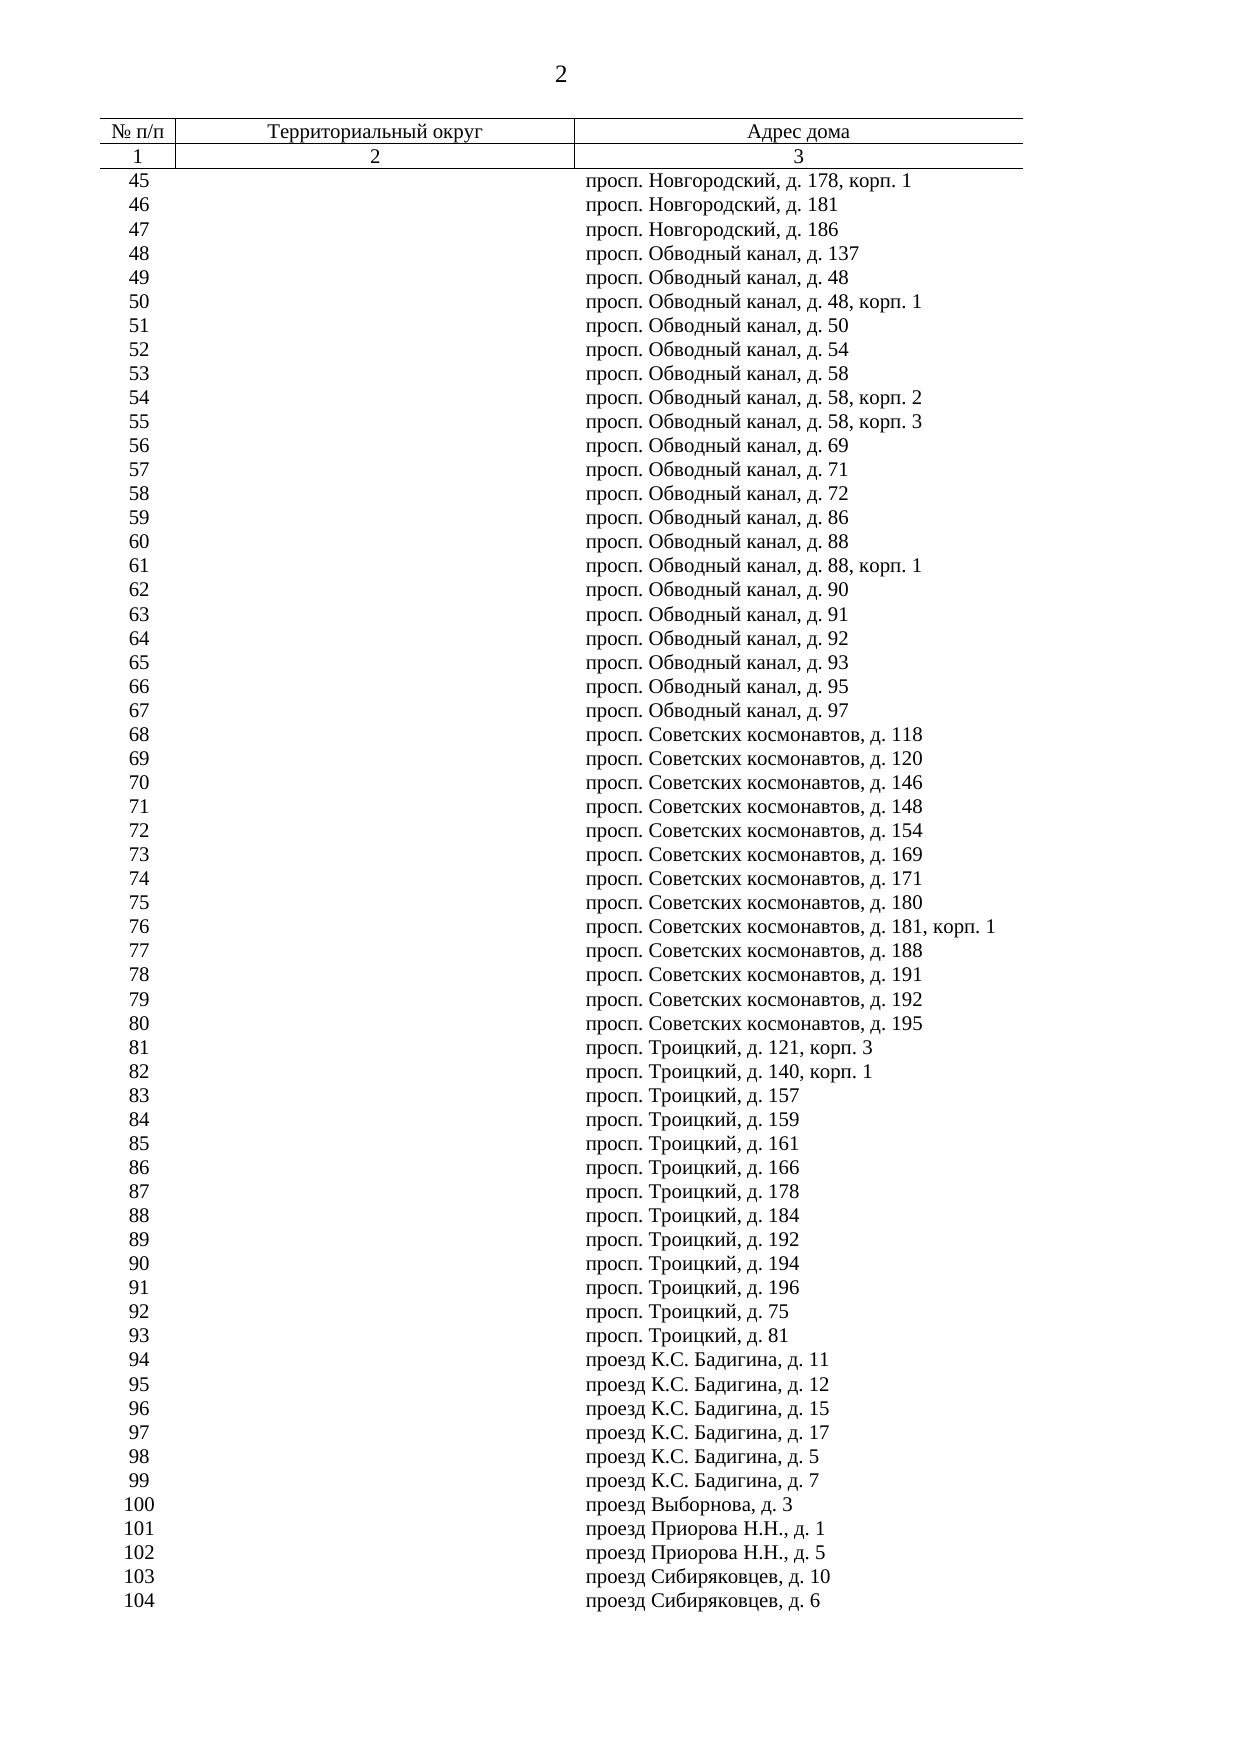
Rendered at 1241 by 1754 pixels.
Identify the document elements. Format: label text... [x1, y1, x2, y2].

table_cell просп. Обводный канал, д. 69 [574, 433, 1022, 457]
table_cell [100, 746, 175, 770]
table_cell [100, 770, 175, 794]
table_cell [100, 578, 175, 601]
table_cell [100, 938, 175, 962]
table_cell [100, 890, 175, 914]
table_cell [100, 842, 175, 866]
table_cell просп. Обводный канал, д. 71 [574, 457, 1022, 481]
table_cell проезд К.С. Бадигина, д. 11 [574, 1348, 1022, 1371]
table_cell просп. Троицкий, д. 159 [574, 1107, 1022, 1131]
table_cell просп. Обводный канал, д. 137 [574, 241, 1022, 264]
table_cell [100, 1299, 175, 1323]
table_cell [100, 457, 175, 481]
table_cell [100, 361, 175, 385]
table_header № п/п [100, 119, 175, 143]
table_cell просп. Троицкий, д. 184 [574, 1203, 1022, 1227]
table_cell [100, 1059, 175, 1083]
table_cell [100, 481, 175, 505]
table_cell [100, 505, 175, 529]
table_cell просп. Обводный канал, д. 86 [574, 505, 1022, 529]
table_cell просп. Обводный канал, д. 54 [574, 337, 1022, 361]
table_cell [100, 986, 175, 1011]
table_cell [100, 1083, 175, 1107]
table_cell [100, 1396, 175, 1419]
table_cell [100, 409, 175, 433]
table_cell просп. Троицкий, д. 121, корп. 3 [574, 1035, 1022, 1059]
table_cell [100, 1203, 175, 1227]
table_cell проезд Приорова Н.Н., д. 1 [574, 1516, 1022, 1540]
table_cell [100, 1323, 175, 1347]
table_cell [100, 601, 175, 626]
table_header Территориальный округ [176, 119, 574, 143]
table_cell проезд Сибиряковцев, д. 6 [574, 1588, 1022, 1612]
table_cell просп. Новгородский, д. 186 [574, 216, 1022, 241]
table_cell [100, 1564, 175, 1588]
table_cell просп. Обводный канал, д. 97 [574, 698, 1022, 722]
table_cell просп. Обводный канал, д. 92 [574, 626, 1022, 649]
table_cell [100, 241, 175, 264]
table_cell просп. Троицкий, д. 166 [574, 1155, 1022, 1179]
table_header Адрес дома [575, 119, 1022, 143]
table_cell просп. Советских космонавтов, д. 146 [574, 770, 1022, 794]
table_cell просп. Обводный канал, д. 58 [574, 361, 1022, 385]
table_cell [100, 1540, 175, 1564]
table_cell [100, 722, 175, 746]
table_cell [100, 1011, 175, 1034]
table_cell проезд К.С. Бадигина, д. 12 [574, 1371, 1022, 1396]
table_cell [100, 1155, 175, 1179]
table_cell [100, 963, 175, 986]
table_cell просп. Троицкий, д. 81 [574, 1323, 1022, 1347]
table_cell [100, 1179, 175, 1203]
table_cell просп. Советских космонавтов, д. 181, корп. 1 [574, 914, 1022, 938]
table_cell просп. Троицкий, д. 196 [574, 1275, 1022, 1299]
table_cell просп. Обводный канал, д. 48 [574, 265, 1022, 289]
table_cell [100, 1275, 175, 1299]
table_cell проезд К.С. Бадигина, д. 5 [574, 1444, 1022, 1468]
table_cell [100, 289, 175, 313]
table_cell просп. Троицкий, д. 178 [574, 1179, 1022, 1203]
table_cell просп. Обводный канал, д. 88 [574, 529, 1022, 553]
table_cell [100, 433, 175, 457]
table_cell проезд К.С. Бадигина, д. 15 [574, 1396, 1022, 1419]
table_cell 3 [575, 144, 1022, 168]
table_cell 1 [100, 144, 175, 168]
table_cell просп. Обводный канал, д. 95 [574, 674, 1022, 698]
table_cell просп. Новгородский, д. 181 [574, 193, 1022, 216]
table_cell [100, 698, 175, 722]
table_cell [100, 169, 175, 192]
table_cell [100, 914, 175, 938]
table_cell проезд Приорова Н.Н., д. 5 [574, 1540, 1022, 1564]
table_cell просп. Обводный канал, д. 72 [574, 481, 1022, 505]
table_cell [100, 1492, 175, 1516]
table_cell [100, 1227, 175, 1251]
table_cell просп. Советских космонавтов, д. 180 [574, 890, 1022, 914]
table_cell проезд Сибиряковцев, д. 10 [574, 1564, 1022, 1588]
table_cell [100, 1035, 175, 1059]
table_cell просп. Троицкий, д. 157 [574, 1083, 1022, 1107]
table_cell просп. Советских космонавтов, д. 192 [574, 986, 1022, 1011]
table_cell [100, 1420, 175, 1444]
table_cell [100, 1516, 175, 1540]
table_cell просп. Советских космонавтов, д. 195 [574, 1011, 1022, 1034]
table_cell [100, 553, 175, 577]
table_cell [100, 818, 175, 842]
table_cell просп. Советских космонавтов, д. 118 [574, 722, 1022, 746]
table_cell [100, 650, 175, 674]
table_cell просп. Обводный канал, д. 88, корп. 1 [574, 553, 1022, 577]
table_cell просп. Советских космонавтов, д. 188 [574, 938, 1022, 962]
table_cell просп. Обводный канал, д. 91 [574, 601, 1022, 626]
table_cell [100, 1107, 175, 1131]
table_cell [100, 313, 175, 337]
table_cell [100, 794, 175, 818]
table_cell [100, 1131, 175, 1155]
table_cell просп. Троицкий, д. 192 [574, 1227, 1022, 1251]
table_cell просп. Обводный канал, д. 58, корп. 2 [574, 385, 1022, 409]
table_cell просп. Троицкий, д. 75 [574, 1299, 1022, 1323]
table_cell просп. Новгородский, д. 178, корп. 1 [574, 169, 1022, 192]
table_cell [100, 385, 175, 409]
table_cell просп. Советских космонавтов, д. 154 [574, 818, 1022, 842]
table_cell [100, 193, 175, 216]
table_cell просп. Советских космонавтов, д. 169 [574, 842, 1022, 866]
table_cell просп. Советских космонавтов, д. 120 [574, 746, 1022, 770]
table_cell 2 [176, 144, 574, 168]
table_cell [100, 1251, 175, 1275]
table_cell [100, 626, 175, 649]
table_cell просп. Обводный канал, д. 90 [574, 578, 1022, 601]
table_cell [100, 337, 175, 361]
table_cell [100, 1468, 175, 1492]
table_cell просп. Обводный канал, д. 48, корп. 1 [574, 289, 1022, 313]
table_cell [100, 265, 175, 289]
table_cell просп. Обводный канал, д. 93 [574, 650, 1022, 674]
table_cell [100, 1371, 175, 1396]
table_cell [100, 1348, 175, 1371]
table_cell просп. Троицкий, д. 161 [574, 1131, 1022, 1155]
table_cell [100, 866, 175, 890]
table_cell просп. Обводный канал, д. 58, корп. 3 [574, 409, 1022, 433]
table_cell просп. Троицкий, д. 140, корп. 1 [574, 1059, 1022, 1083]
table_cell проезд Выборнова, д. 3 [574, 1492, 1022, 1516]
table_cell просп. Троицкий, д. 194 [574, 1251, 1022, 1275]
table_cell [100, 1444, 175, 1468]
table_cell [100, 216, 175, 241]
table_cell проезд К.С. Бадигина, д. 7 [574, 1468, 1022, 1492]
table_cell [100, 529, 175, 553]
table_cell просп. Советских космонавтов, д. 148 [574, 794, 1022, 818]
table_cell проезд К.С. Бадигина, д. 17 [574, 1420, 1022, 1444]
table_cell просп. Обводный канал, д. 50 [574, 313, 1022, 337]
table_cell просп. Советских космонавтов, д. 171 [574, 866, 1022, 890]
table_cell [100, 674, 175, 698]
table_cell [100, 1588, 175, 1612]
table_cell просп. Советских космонавтов, д. 191 [574, 963, 1022, 986]
